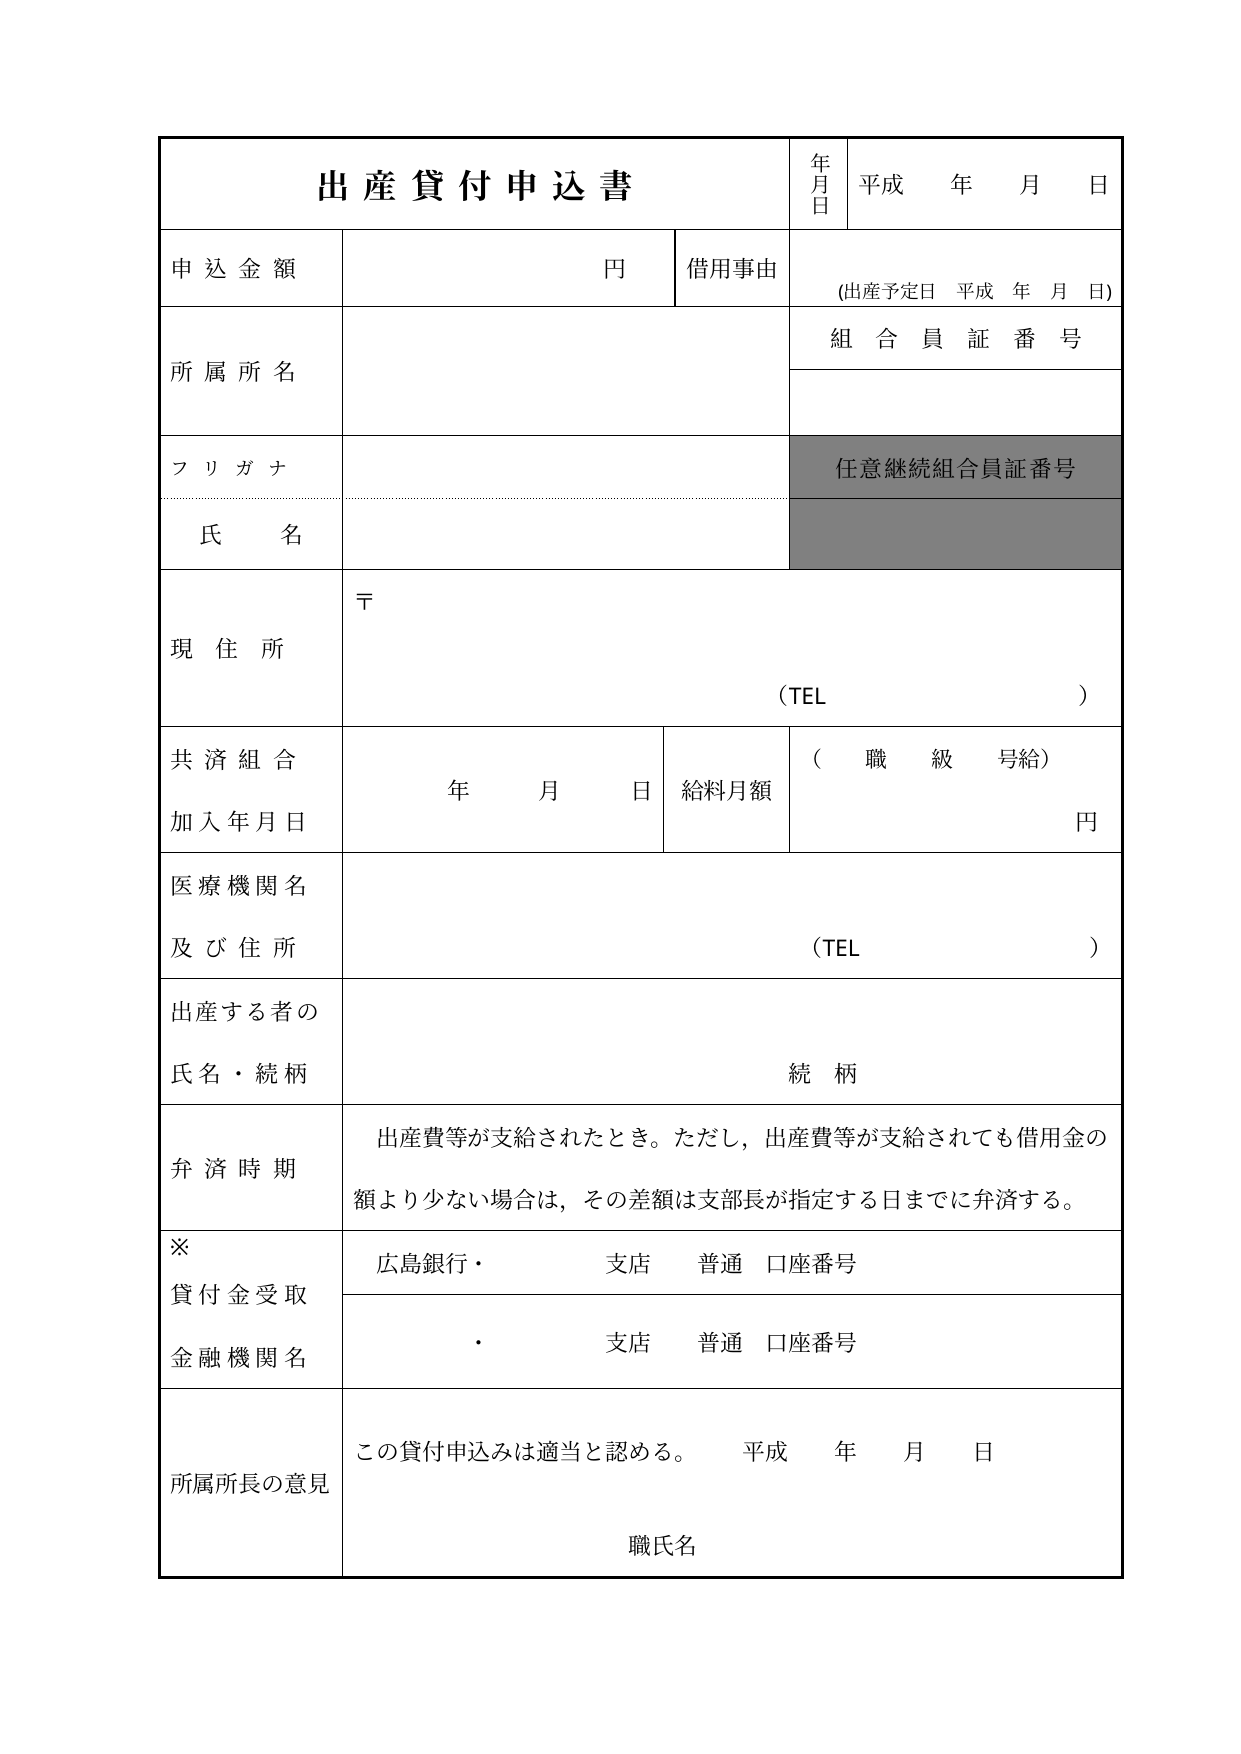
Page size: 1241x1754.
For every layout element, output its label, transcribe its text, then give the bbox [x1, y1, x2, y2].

table_cell 〒 （TEL ） [343, 570, 1121, 726]
table_cell 任意継続組合員証番号 [790, 436, 1121, 498]
table_cell 組 合 員 証 番 号 [790, 307, 1121, 369]
table_cell 出産費等が支給されたとき。ただし，出産費等が支給されても借用金の 額より少ない場合は，その差額は支部長が指定する日までに弁済する。 [343, 1105, 1121, 1230]
table_header 年月日 申 込 [790, 139, 847, 229]
table_cell [343, 307, 789, 435]
table_cell 申込金額 [161, 230, 342, 306]
table_cell [790, 499, 1121, 569]
table_cell [343, 436, 789, 498]
table_cell 年 月 日 [343, 727, 663, 852]
table_cell 給料月額 [664, 727, 789, 852]
table_cell 弁済時期 [161, 1105, 342, 1230]
table_cell 現住所 [161, 570, 342, 726]
table_cell 所属所名 [161, 307, 342, 435]
table_cell [343, 498, 789, 569]
table_cell [790, 370, 1121, 435]
table_cell 出産する者の 氏名・続柄 [161, 979, 342, 1104]
table_header 出産貸付申込書 [161, 139, 789, 229]
table_cell ※ 貸付金受取 金融機関名 [161, 1231, 342, 1387]
table_cell ・ 支店 普通 口座番号 [343, 1295, 1121, 1387]
table_cell 医療機関名 及び住所 [161, 853, 342, 978]
table_cell フリガナ [161, 436, 342, 498]
table_cell 所属所長の意見 [161, 1389, 342, 1576]
table_cell 借用事由 [676, 230, 789, 306]
table_cell （TEL ） [343, 853, 1121, 978]
table_header 平成 年 月 日 [848, 139, 1121, 229]
table_cell この貸付申込みは適当と認める。 平成 年 月 日 職氏名 [343, 1389, 1121, 1576]
table_cell （ 職 級 号給） 円 [790, 727, 1121, 852]
table_cell 氏名 [161, 498, 342, 569]
table_cell 共済組合 加入年月日 [161, 727, 342, 852]
table_cell 続 柄 [343, 979, 1121, 1104]
table_cell 広島銀行・ 支店 普通 口座番号 [343, 1231, 1121, 1294]
table_cell 円 [343, 230, 674, 306]
table_cell (出産予定日 平成 年 月 日) [790, 230, 1121, 306]
